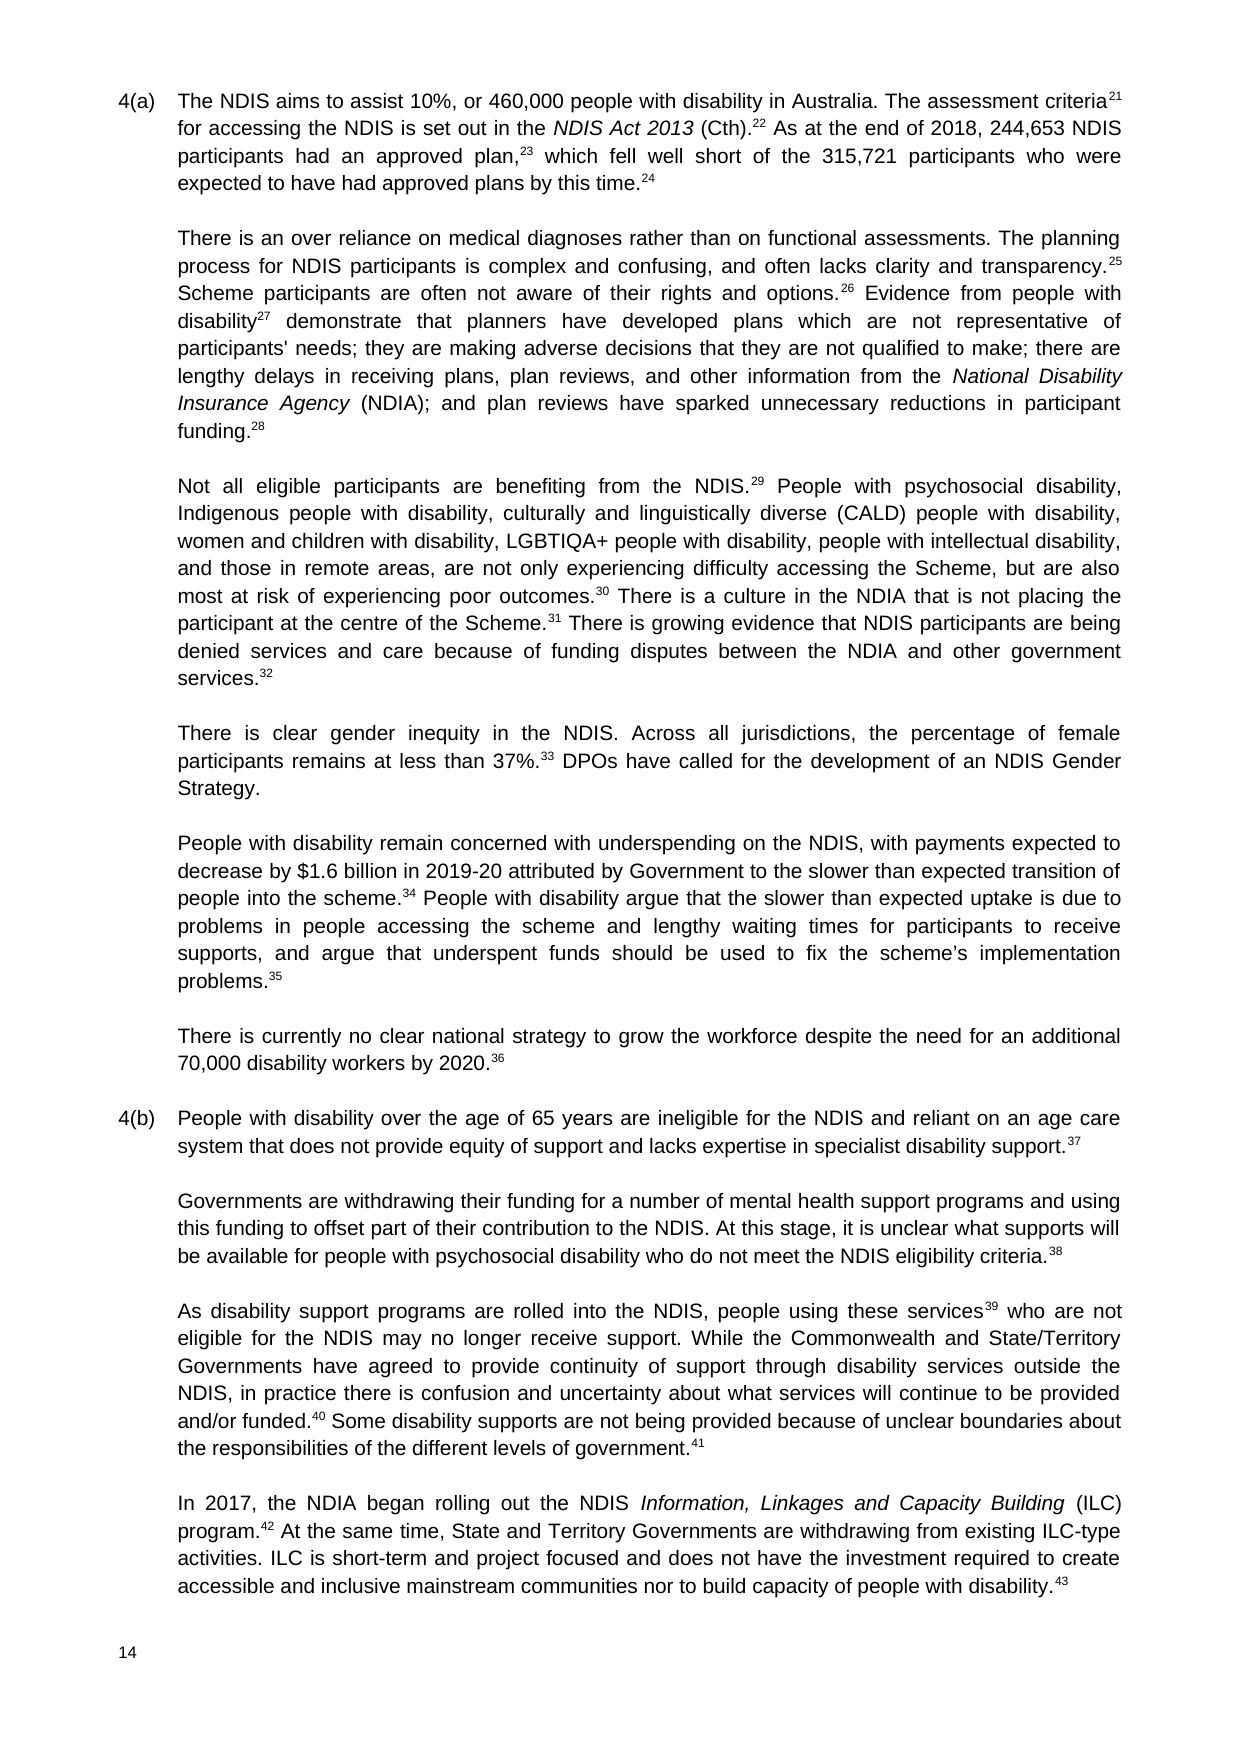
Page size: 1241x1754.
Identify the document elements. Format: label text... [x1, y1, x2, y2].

text As disability support programs are rolled into the NDIS, people using these services who are not eligible for the NDIS may no longer receive support. While the Commonwealth and State/Territory Governments have agreed to provide continuity of support through disability services outside the NDIS, in practice there is confusion and uncertainty about what services will continue to be provided and/or funded. Some disability supports are not being provided because of unclear boundaries about the responsibilities of the different levels of government. [177, 1299, 1122, 1460]
text 4(a) The NDIS aims to assist 10%, or 460,000 people with disability in Australia. The assessment criteria for accessing the NDIS is set out in the NDIS Act 2013 (Cth). As at the end of 2018, 244,653 NDIS participants had an approved plan, which fell well short of the 315,721 participants who were expected to have had approved plans by this time. [118, 89, 1122, 195]
text People with disability remain concerned with underspending on the NDIS, with payments expected to decrease by $1.6 billion in 2019-20 attributed by Government to the slower than expected transition of people into the scheme. People with disability argue that the slower than expected uptake is due to problems in people accessing the scheme and lengthy waiting times for participants to receive supports, and argue that underspent funds should be used to fix the scheme’s implementation problems. [177, 831, 1122, 993]
text 4(b) People with disability over the age of 65 years are ineligible for the NDIS and reliant on an age care system that does not provide equity of support and lacks expertise in specialist disability support. [118, 1106, 1122, 1158]
text There is currently no clear national strategy to grow the workforce despite the need for an additional 70,000 disability workers by 2020. [177, 1024, 1122, 1075]
text There is an over reliance on medical diagnoses rather than on functional assessments. The planning process for NDIS participants is complex and confusing, and often lacks clarity and transparency. Scheme participants are often not aware of their rights and options. Evidence from people with disability demonstrate that planners have developed plans which are not representative of participants' needs; they are making adverse decisions that they are not qualified to make; there are lengthy delays in receiving plans, plan reviews, and other information from the National Disability Insurance Agency (NDIA); and plan reviews have sparked unnecessary reductions in participant funding. [177, 226, 1122, 443]
text Governments are withdrawing their funding for a number of mental health support programs and using this funding to offset part of their contribution to the NDIS. At this stage, it is unclear what supports will be available for people with psychosocial disability who do not meet the NDIS eligibility criteria. [177, 1189, 1122, 1268]
text Not all eligible participants are benefiting from the NDIS. People with psychosocial disability, Indigenous people with disability, culturally and linguistically diverse (CALD) people with disability, women and children with disability, LGBTIQA+ people with disability, people with intellectual disability, and those in remote areas, are not only experiencing difficulty accessing the Scheme, but are also most at risk of experiencing poor outcomes. There is a culture in the NDIA that is not placing the participant at the centre of the Scheme. There is growing evidence that NDIS participants are being denied services and care because of funding disputes between the NDIA and other government services. [177, 474, 1122, 690]
text There is clear gender inequity in the NDIS. Across all jurisdictions, the percentage of female participants remains at less than 37%. DPOs have called for the development of an NDIS Gender Strategy. [177, 721, 1122, 800]
text In 2017, the NDIA began rolling out the NDIS Information, Linkages and Capacity Building (ILC) program. At the same time, State and Territory Governments are withdrawing from existing ILC-type activities. ILC is short-term and project focused and does not have the investment required to create accessible and inclusive mainstream communities nor to build capacity of people with disability. [177, 1491, 1122, 1598]
